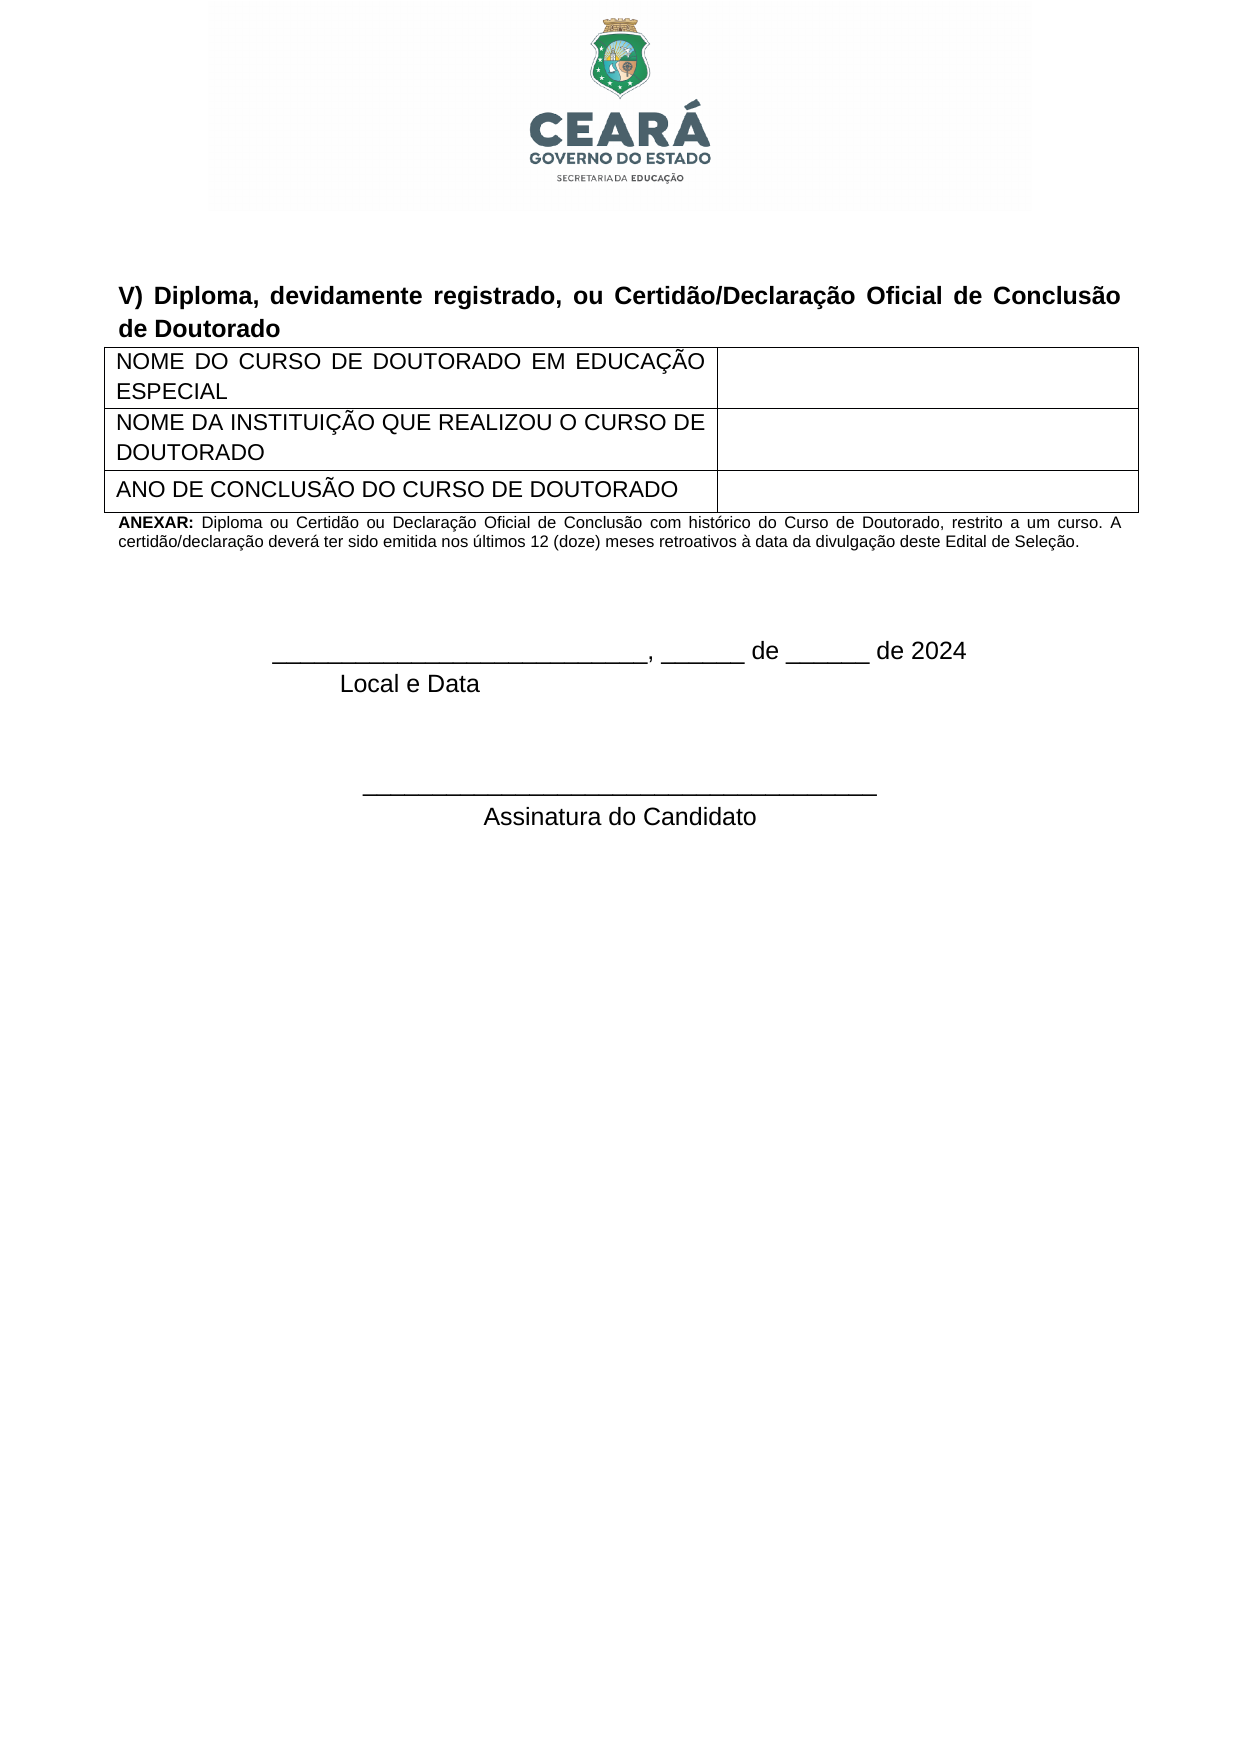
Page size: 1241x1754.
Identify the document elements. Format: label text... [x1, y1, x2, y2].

text ___________________________, ______ de ______ de 2024 [118, 636, 1122, 665]
text Assinatura do Candidato [118, 801, 1122, 830]
table_cell ANO DE CONCLUSÃO DO CURSO DE DOUTORADO [105, 471, 717, 512]
table_cell [718, 409, 1138, 469]
picture [208, 1, 1032, 211]
text Local e Data [118, 669, 1122, 698]
table_header [718, 348, 1138, 408]
table_cell [718, 471, 1138, 512]
text ANEXAR: Diploma ou Certidão ou Declaração Oficial de Conclusão com histórico do Curso de Doutorado, restrito a um curso. A certidão/declaração deverá ter sido emitida nos últimos 12 (doze) meses retroativos à data da divulgação deste Edital de Seleção. [118, 513, 1122, 551]
table_header NOME DO CURSO DE DOUTORADO EM EDUCAÇÃO ESPECIAL [105, 348, 717, 408]
text V) Diploma, devidamente registrado, ou Certidão/Declaração Oficial de Conclusão de Doutorado [118, 281, 1122, 342]
table_cell NOME DA INSTITUIÇÃO QUE REALIZOU O CURSO DE DOUTORADO [105, 409, 717, 469]
text _____________________________________ [118, 768, 1122, 797]
